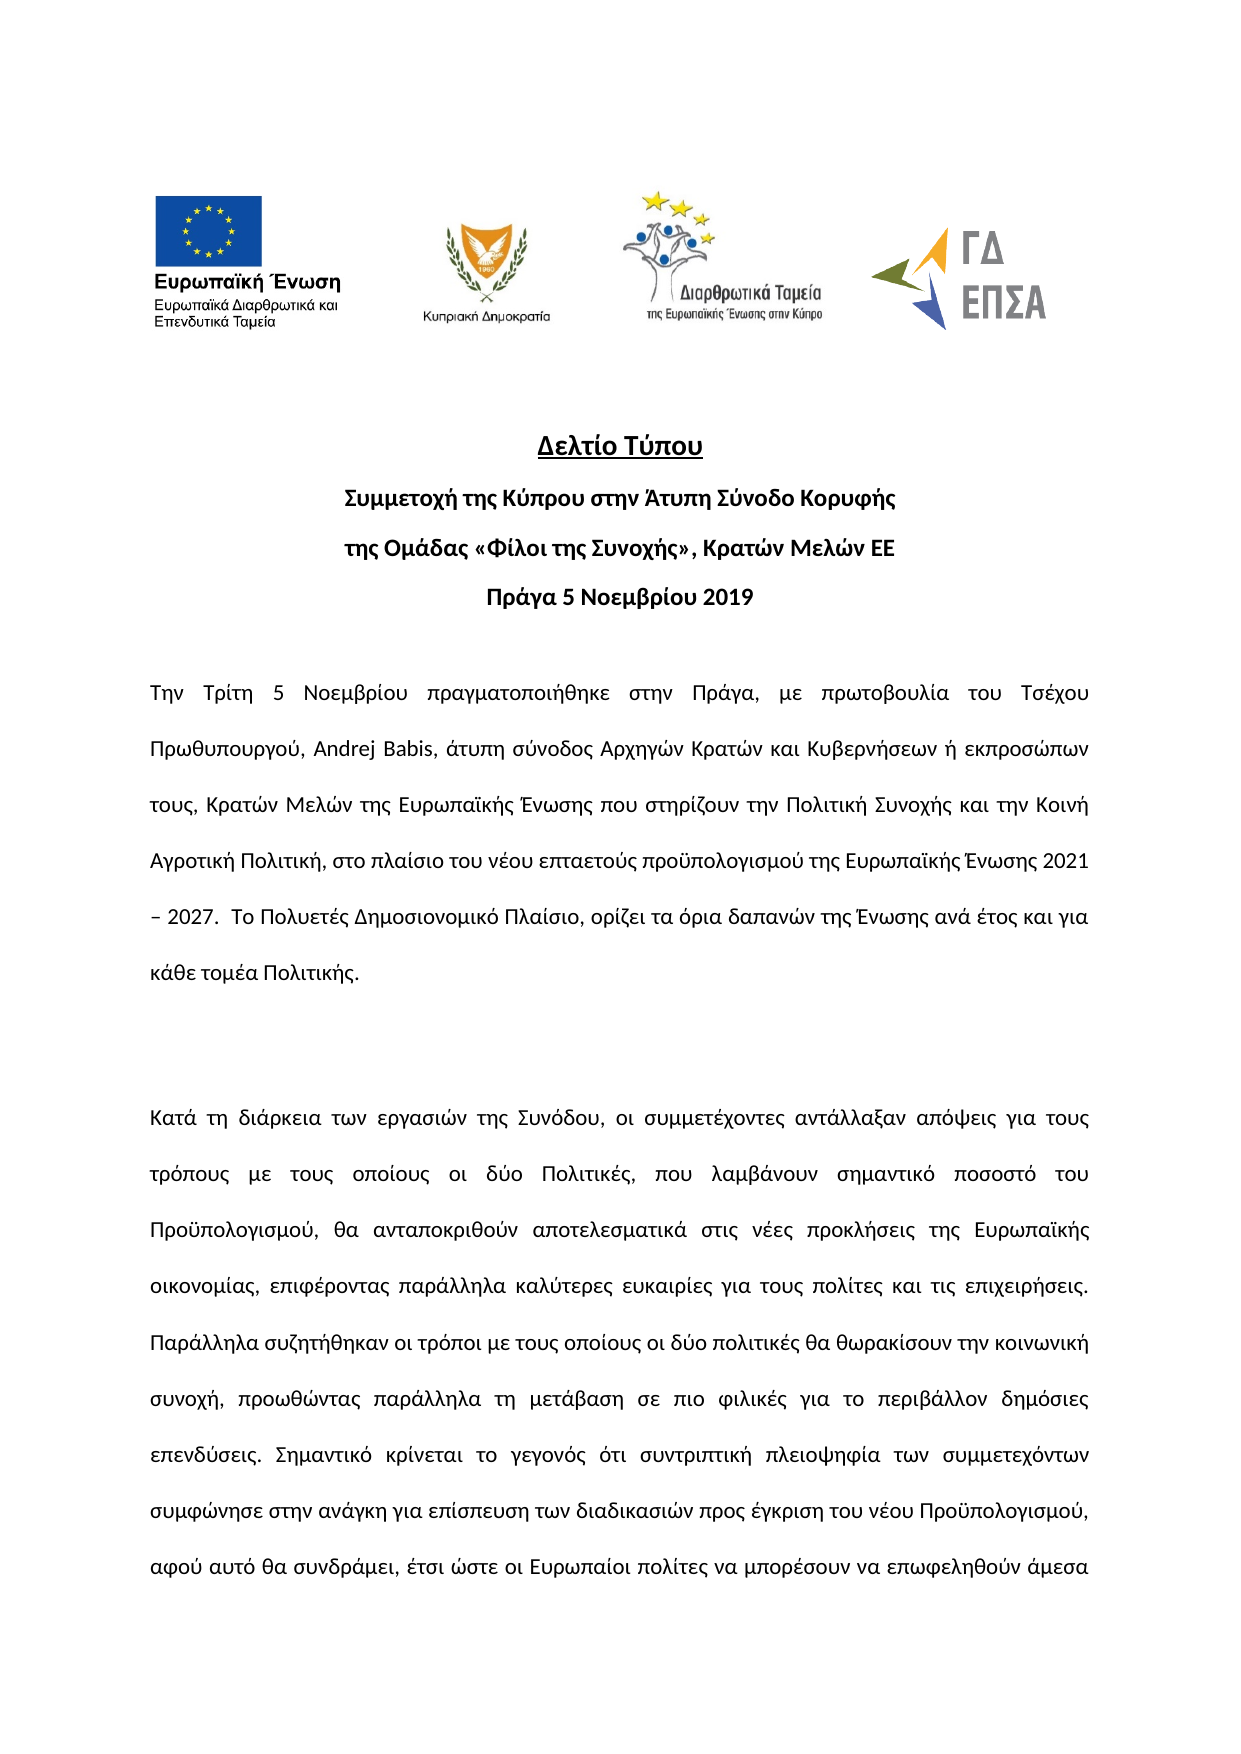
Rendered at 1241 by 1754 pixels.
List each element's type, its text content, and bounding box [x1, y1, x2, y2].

picture [864, 220, 1052, 337]
table_header [853, 150, 1087, 372]
text της Ομάδας «Φίλοι της Συνοχής», Κρατών Μελών ΕΕ [150, 532, 1090, 562]
text Πράγα 5 Νοεμβρίου 2019 [150, 581, 1090, 612]
text Την Τρίτη 5 Νοεμβρίου πραγματοποιήθηκε στην Πράγα, με πρωτοβουλία του Τσέχου Πρωθυπουργού, Andrej Babis, άτυπη σύνοδος Αρχηγών Κρατών και Κυβερνήσεων ή εκπροσώπων τους, Κρατών Μελών της Ευρωπαϊκής Ένωσης που στηρίζουν την Πολιτική Συνοχής και την Κοινή Αγροτική Πολιτική, στο πλαίσιο του νέου επταετούς προϋπολογισμού της Ευρωπαϊκής Ένωσης 2021 – 2027. Το Πολυετές Δημοσιονομικό Πλαίσιο, ορίζει τα όρια δαπανών της Ένωσης ανά έτος και για κάθε τομέα Πολιτικής. [150, 678, 1090, 986]
text Συμμετοχή της Κύπρου στην Άτυπη Σύνοδο Κορυφής [150, 482, 1090, 513]
picture [592, 185, 853, 334]
text Δελτίο Τύπου [150, 427, 1090, 463]
table_header [384, 150, 581, 372]
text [150, 1103, 1090, 1580]
table_header [581, 150, 853, 372]
picture [123, 185, 379, 340]
table_header [113, 150, 384, 372]
picture [395, 218, 578, 339]
